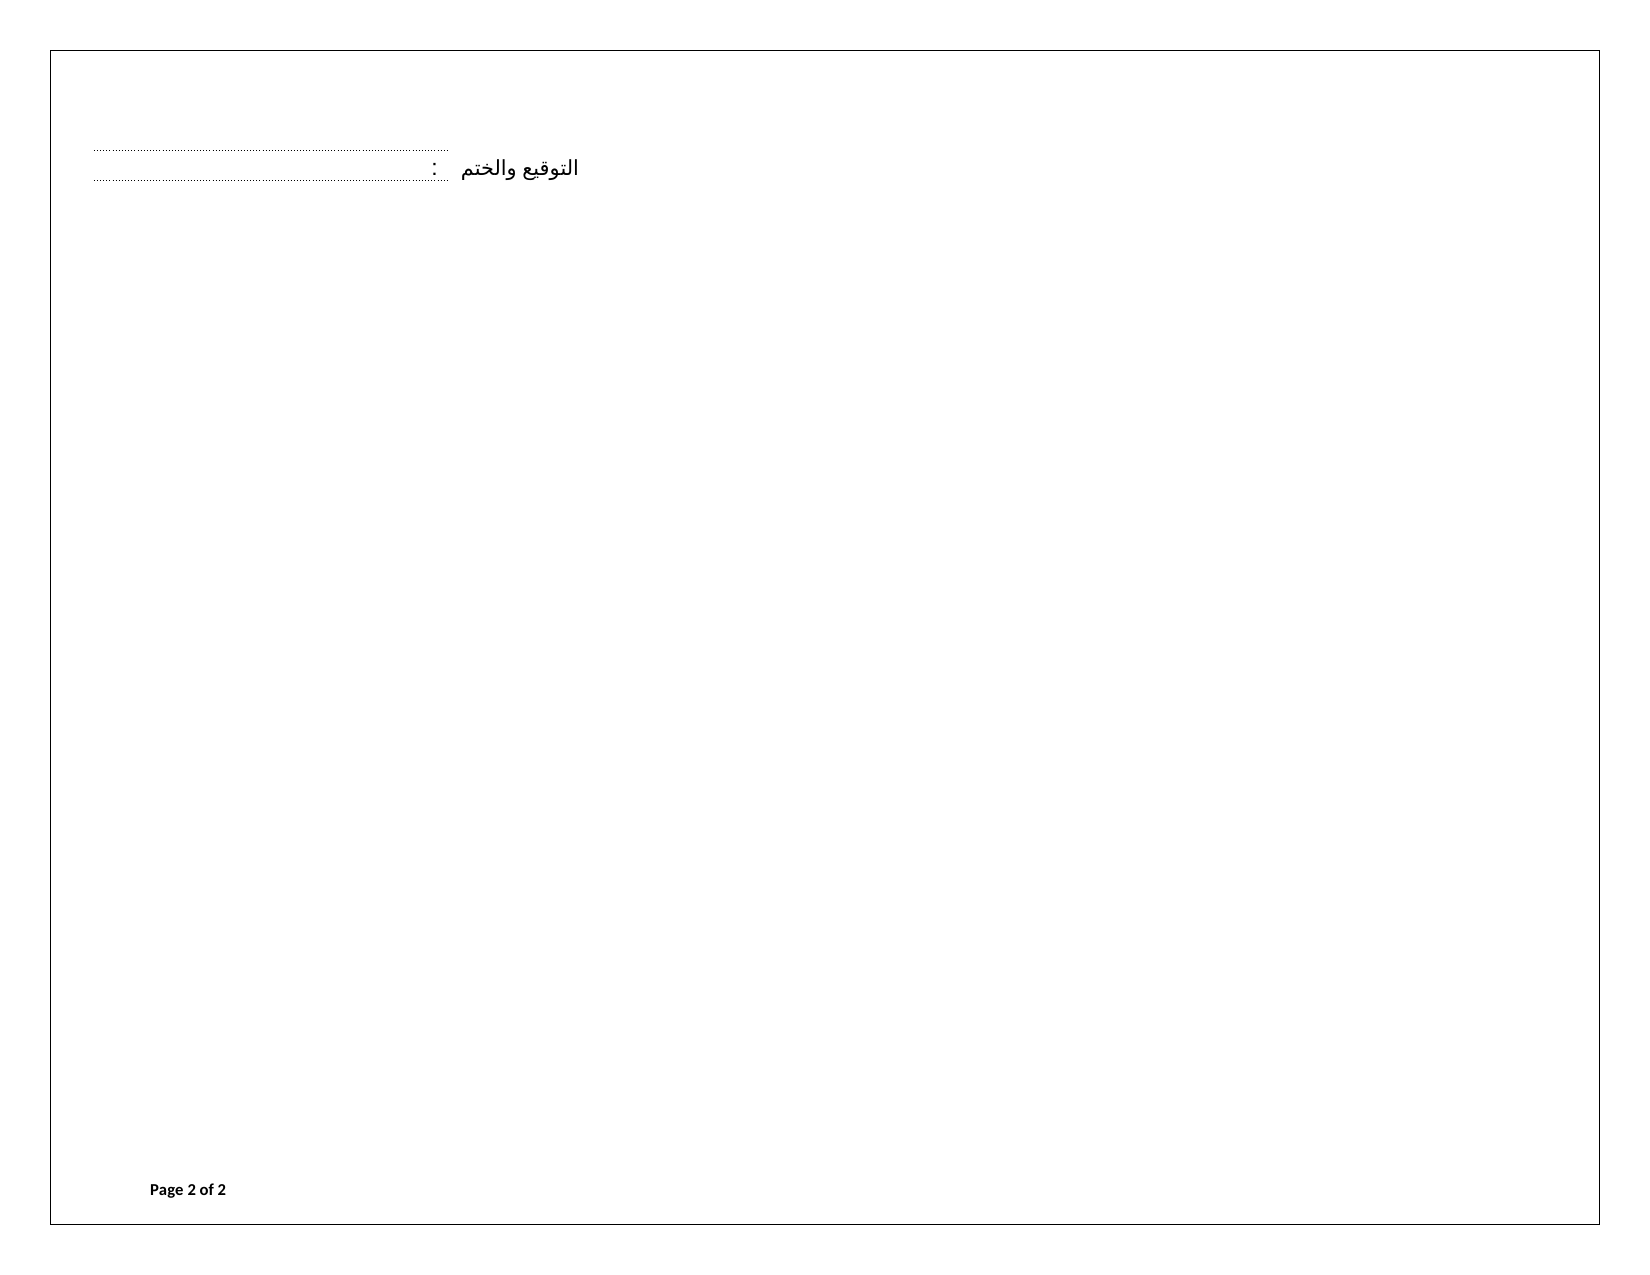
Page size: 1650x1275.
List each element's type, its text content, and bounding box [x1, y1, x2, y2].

table_cell التوقيع والختم [449, 150, 590, 180]
table_cell : [94, 150, 449, 180]
